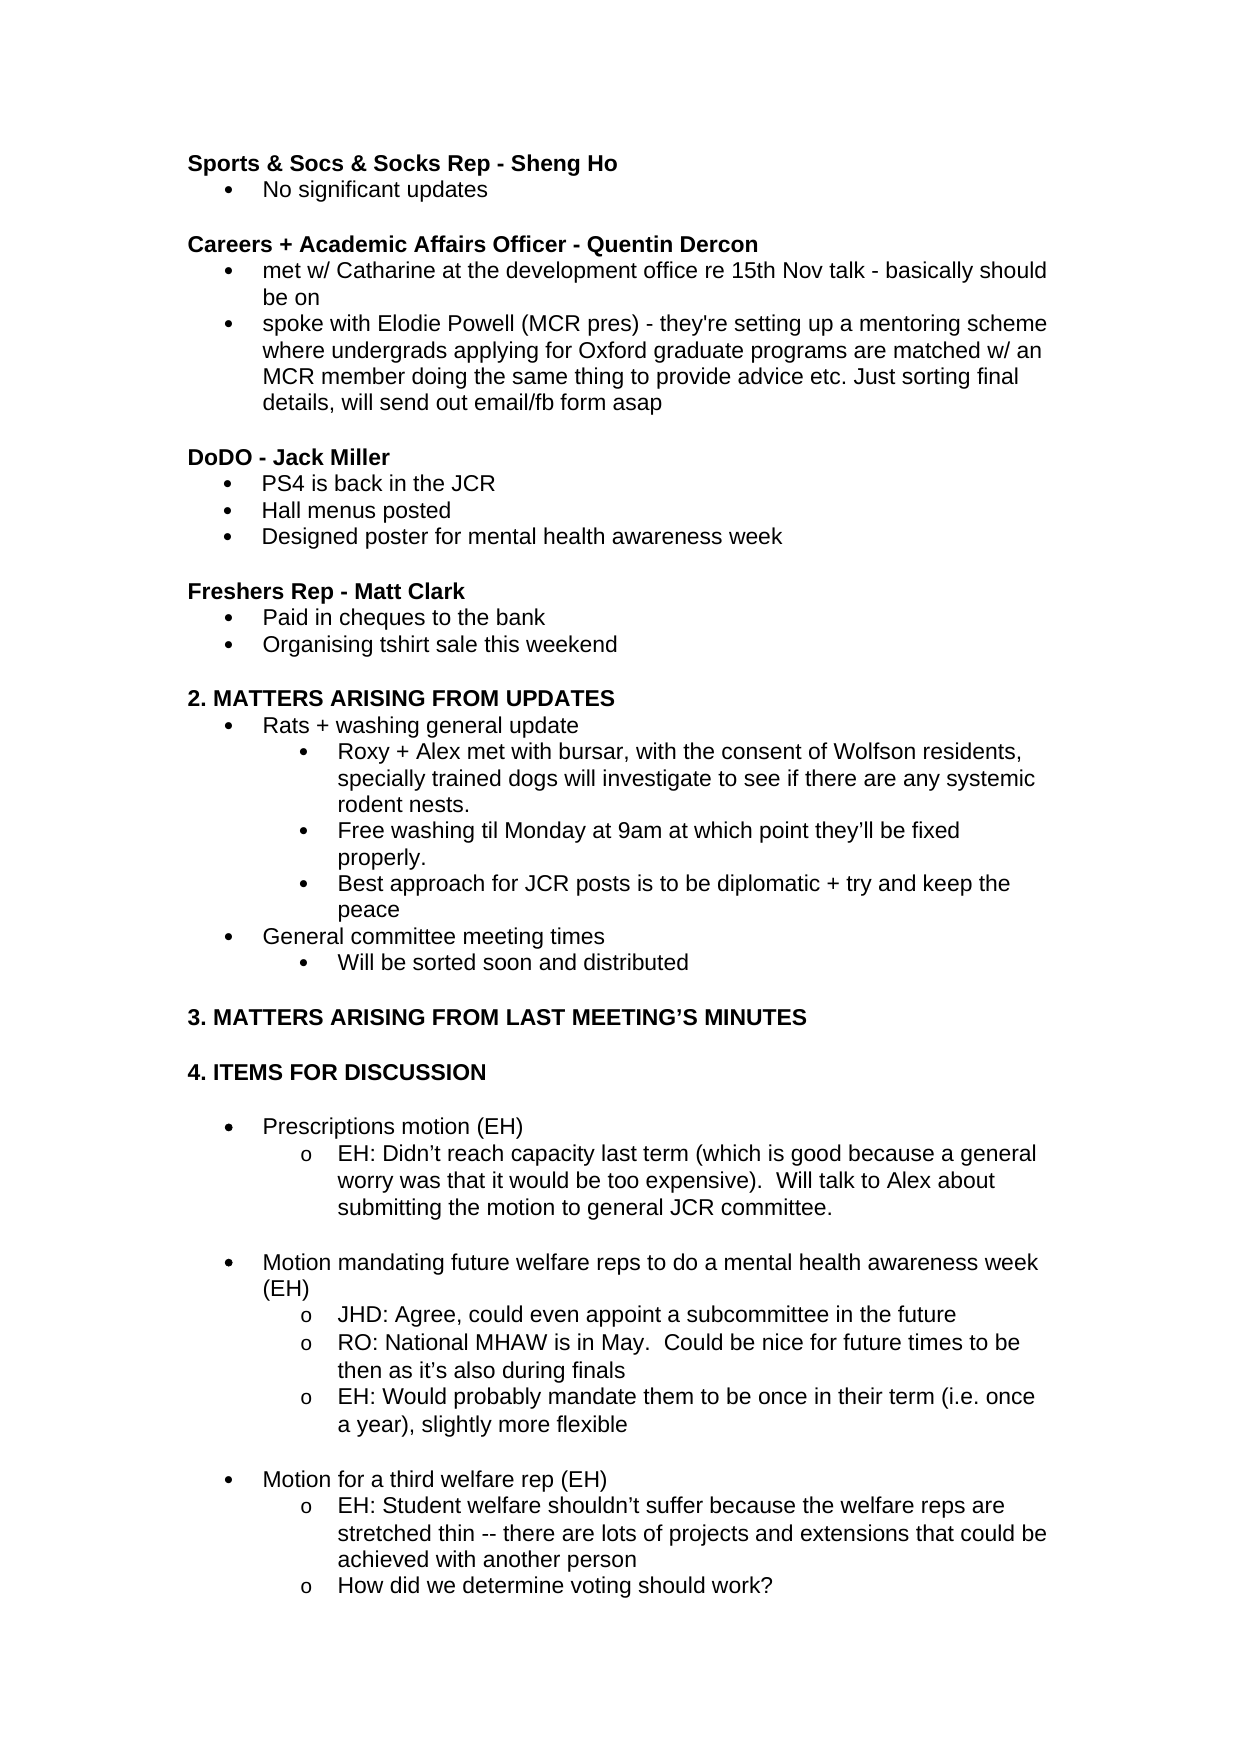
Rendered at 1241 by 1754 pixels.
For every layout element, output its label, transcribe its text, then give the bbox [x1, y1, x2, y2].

list Prescriptions motion (EH) [225, 1113, 1053, 1140]
list Organising tshirt sale this weekend [225, 631, 1053, 657]
list Free washing til Monday at 9am at which point they’ll be fixed properly. [300, 817, 1053, 870]
text Careers + Academic Affairs Officer - Quentin Dercon [187, 231, 1053, 257]
list No significant updates [225, 176, 1053, 203]
list RO: National MHAW is in May. Could be nice for future times to be then as it’s also during finals [300, 1329, 1053, 1383]
list Best approach for JCR posts is to be diplomatic + try and keep the peace [300, 870, 1053, 923]
list met w/ Catharine at the development office re 15th Nov talk - basically should be on [225, 257, 1053, 310]
list EH: Student welfare shouldn’t suffer because the welfare reps are stretched thin -- there are lots of projects and extensions that could be achieved with another person [300, 1492, 1053, 1572]
text 3. MATTERS ARISING FROM LAST MEETING’S MINUTES [187, 1004, 1053, 1030]
list Roxy + Alex met with bursar, with the consent of Wolfson residents, specially trained dogs will investigate to see if there are any systemic rodent nests. [300, 738, 1053, 817]
text 4. ITEMS FOR DISCUSSION [187, 1058, 1053, 1085]
text Freshers Rep - Matt Clark [187, 578, 1053, 604]
list Rats + washing general update [225, 712, 1053, 738]
list EH: Didn’t reach capacity last term (which is good because a general worry was that it would be too expensive). Will talk to Alex about submitting the motion to general JCR committee. [300, 1140, 1053, 1220]
list How did we determine voting should work? [300, 1572, 1053, 1600]
text DoDO - Jack Miller [187, 444, 1053, 470]
list spoke with Elodie Powell (MCR pres) - they're setting up a mentoring scheme where undergrads applying for Oxford graduate programs are matched w/ an MCR member doing the same thing to provide advice etc. Just sorting final details, will send out email/fb form asap [225, 310, 1053, 416]
list Motion mandating future welfare reps to do a mental health awareness week (EH) [225, 1248, 1053, 1301]
list Will be sorted soon and distributed [300, 949, 1053, 975]
list JHD: Agree, could even appoint a subcommittee in the future [300, 1301, 1053, 1329]
text 2. MATTERS ARISING FROM UPDATES [187, 685, 1053, 712]
list Paid in cheques to the bank [225, 604, 1053, 631]
list Motion for a third welfare rep (EH) [225, 1466, 1053, 1492]
text Sports & Socs & Socks Rep - Sheng Ho [187, 150, 1053, 176]
list PS4 is back in the JCR [224, 470, 1053, 497]
list Hall menus posted [224, 497, 1053, 523]
list General committee meeting times [225, 923, 1053, 949]
list EH: Would probably mandate them to be once in their term (i.e. once a year), slightly more flexible [300, 1383, 1053, 1437]
list Designed poster for mental health awareness week [224, 523, 1053, 549]
